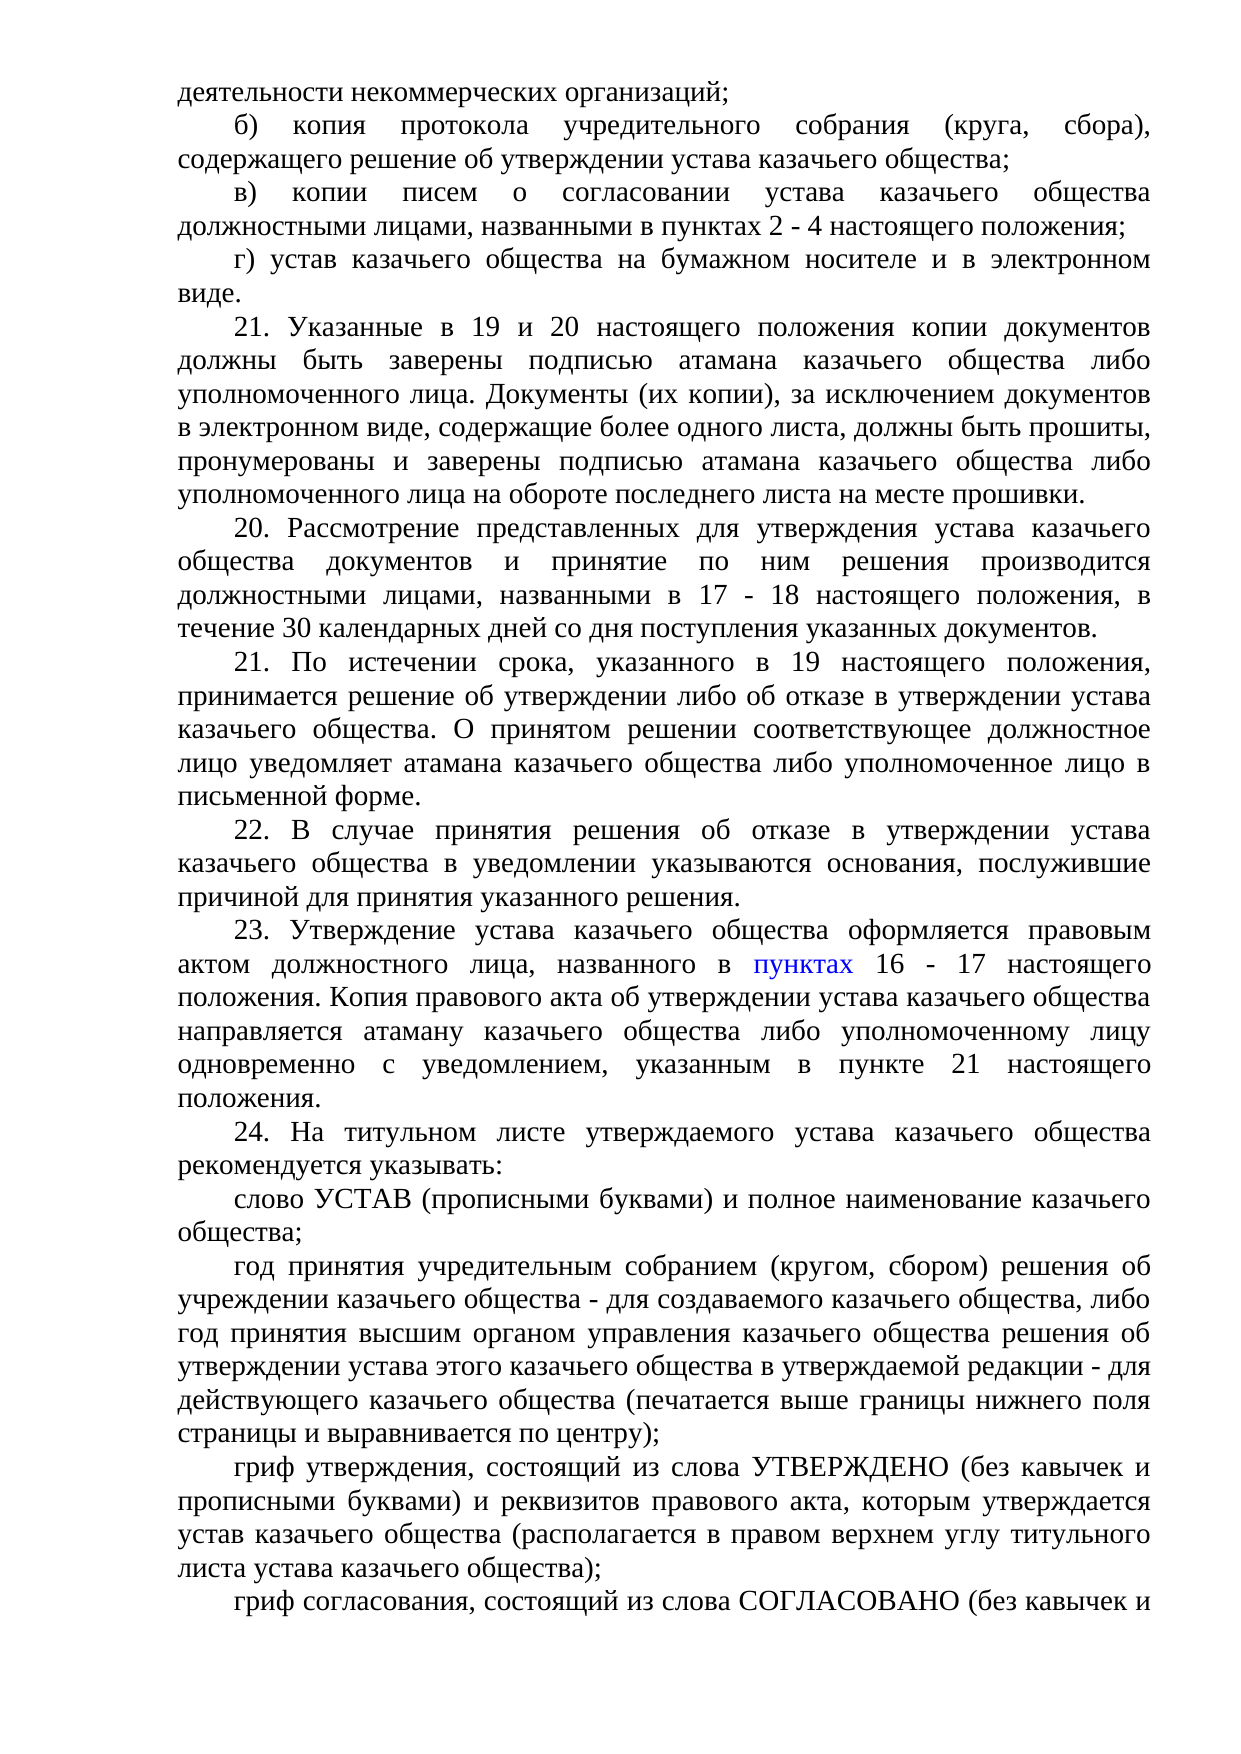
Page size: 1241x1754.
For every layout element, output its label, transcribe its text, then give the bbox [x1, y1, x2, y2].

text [177, 74, 1152, 107]
text в) копии писем о согласовании устава казачьего общества должностными лицами, названными в пунктах 2 - 4 настоящего положения; [177, 174, 1152, 242]
text б) копия протокола учредительного собрания (круга, сбора), содержащего решение об утверждении устава казачьего общества; [177, 107, 1152, 174]
text 21. По истечении срока, указанного в 19 настоящего положения, принимается решение об утверждении либо об отказе в утверждении устава казачьего общества. О принятом решении соответствующее должностное лицо уведомляет атамана казачьего общества либо уполномоченное лицо в письменной форме. [177, 644, 1152, 812]
text г) устав казачьего общества на бумажном носителе и в электронном виде. [177, 242, 1152, 309]
text 22. В случае принятия решения об отказе в утверждении устава казачьего общества в уведомлении указываются основания, послужившие причиной для принятия указанного решения. [177, 812, 1152, 912]
text гриф утверждения, состоящий из слова УТВЕРЖДЕНО (без кавычек и прописными буквами) и реквизитов правового акта, которым утверждается устав казачьего общества (располагается в правом верхнем углу титульного листа устава казачьего общества); [177, 1449, 1152, 1583]
text год принятия учредительным собранием (кругом, сбором) решения об учреждении казачьего общества - для создаваемого казачьего общества, либо год принятия высшим органом управления казачьего общества решения об утверждении устава этого казачьего общества в утверждаемой редакции - для действующего казачьего общества (печатается выше границы нижнего поля страницы и выравнивается по центру); [177, 1248, 1152, 1449]
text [177, 1583, 1152, 1617]
text слово УСТАВ (прописными буквами) и полное наименование казачьего общества; [177, 1181, 1152, 1248]
text 23. Утверждение устава казачьего общества оформляется правовым актом должностного лица, названного в пунктах 16 - 17 настоящего положения. Копия правового акта об утверждении устава казачьего общества направляется атаману казачьего общества либо уполномоченному лицу одновременно с уведомлением, указанным в пункте 21 настоящего положения. [177, 912, 1152, 1114]
text 20. Рассмотрение представленных для утверждения устава казачьего общества документов и принятие по ним решения производится должностными лицами, названными в 17 - 18 настоящего положения, в течение 30 календарных дней со дня поступления указанных документов. [177, 510, 1152, 644]
text 24. На титульном листе утверждаемого устава казачьего общества рекомендуется указывать: [177, 1114, 1152, 1181]
text 21. Указанные в 19 и 20 настоящего положения копии документов должны быть заверены подписью атамана казачьего общества либо уполномоченного лица. Документы (их копии), за исключением документов в электронном виде, содержащие более одного листа, должны быть прошиты, пронумерованы и заверены подписью атамана казачьего общества либо уполномоченного лица на обороте последнего листа на месте прошивки. [177, 309, 1152, 510]
